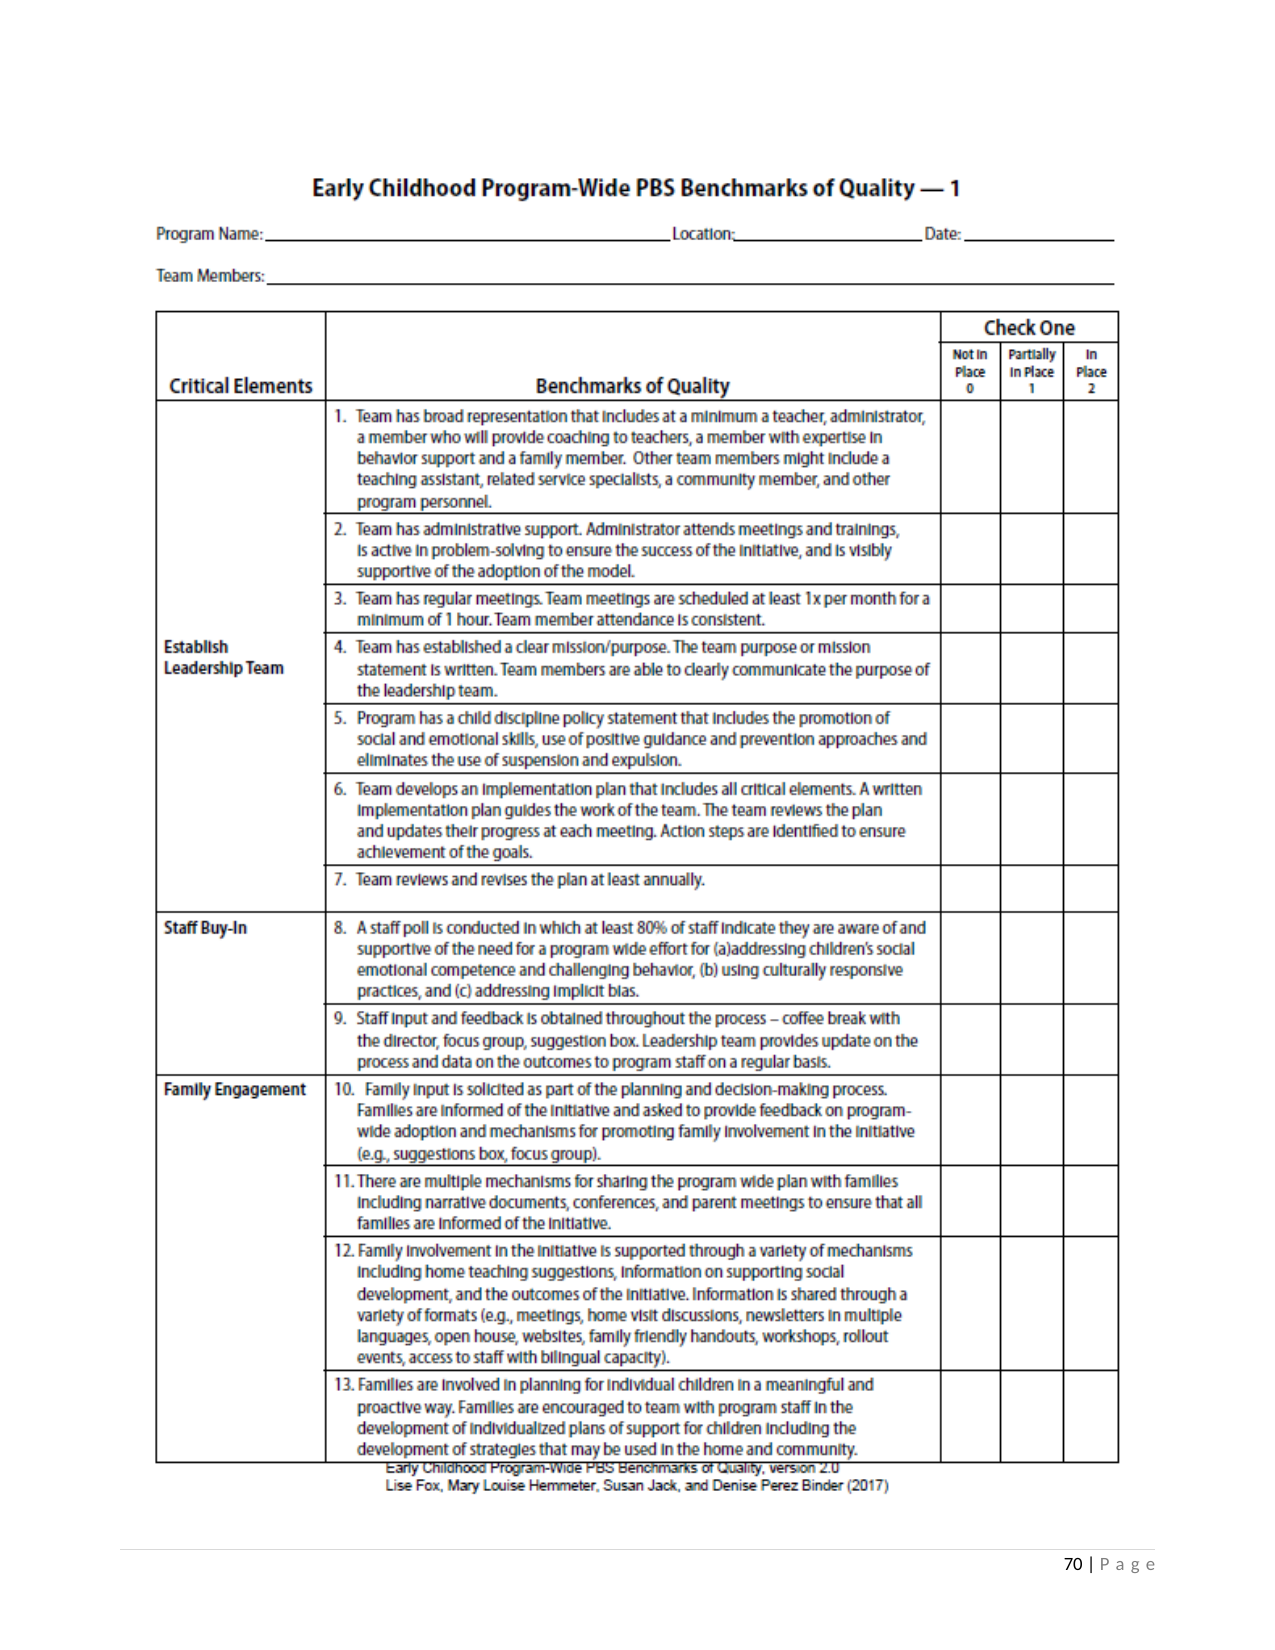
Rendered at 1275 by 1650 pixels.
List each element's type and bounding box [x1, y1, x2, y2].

picture [96, 120, 1175, 1520]
